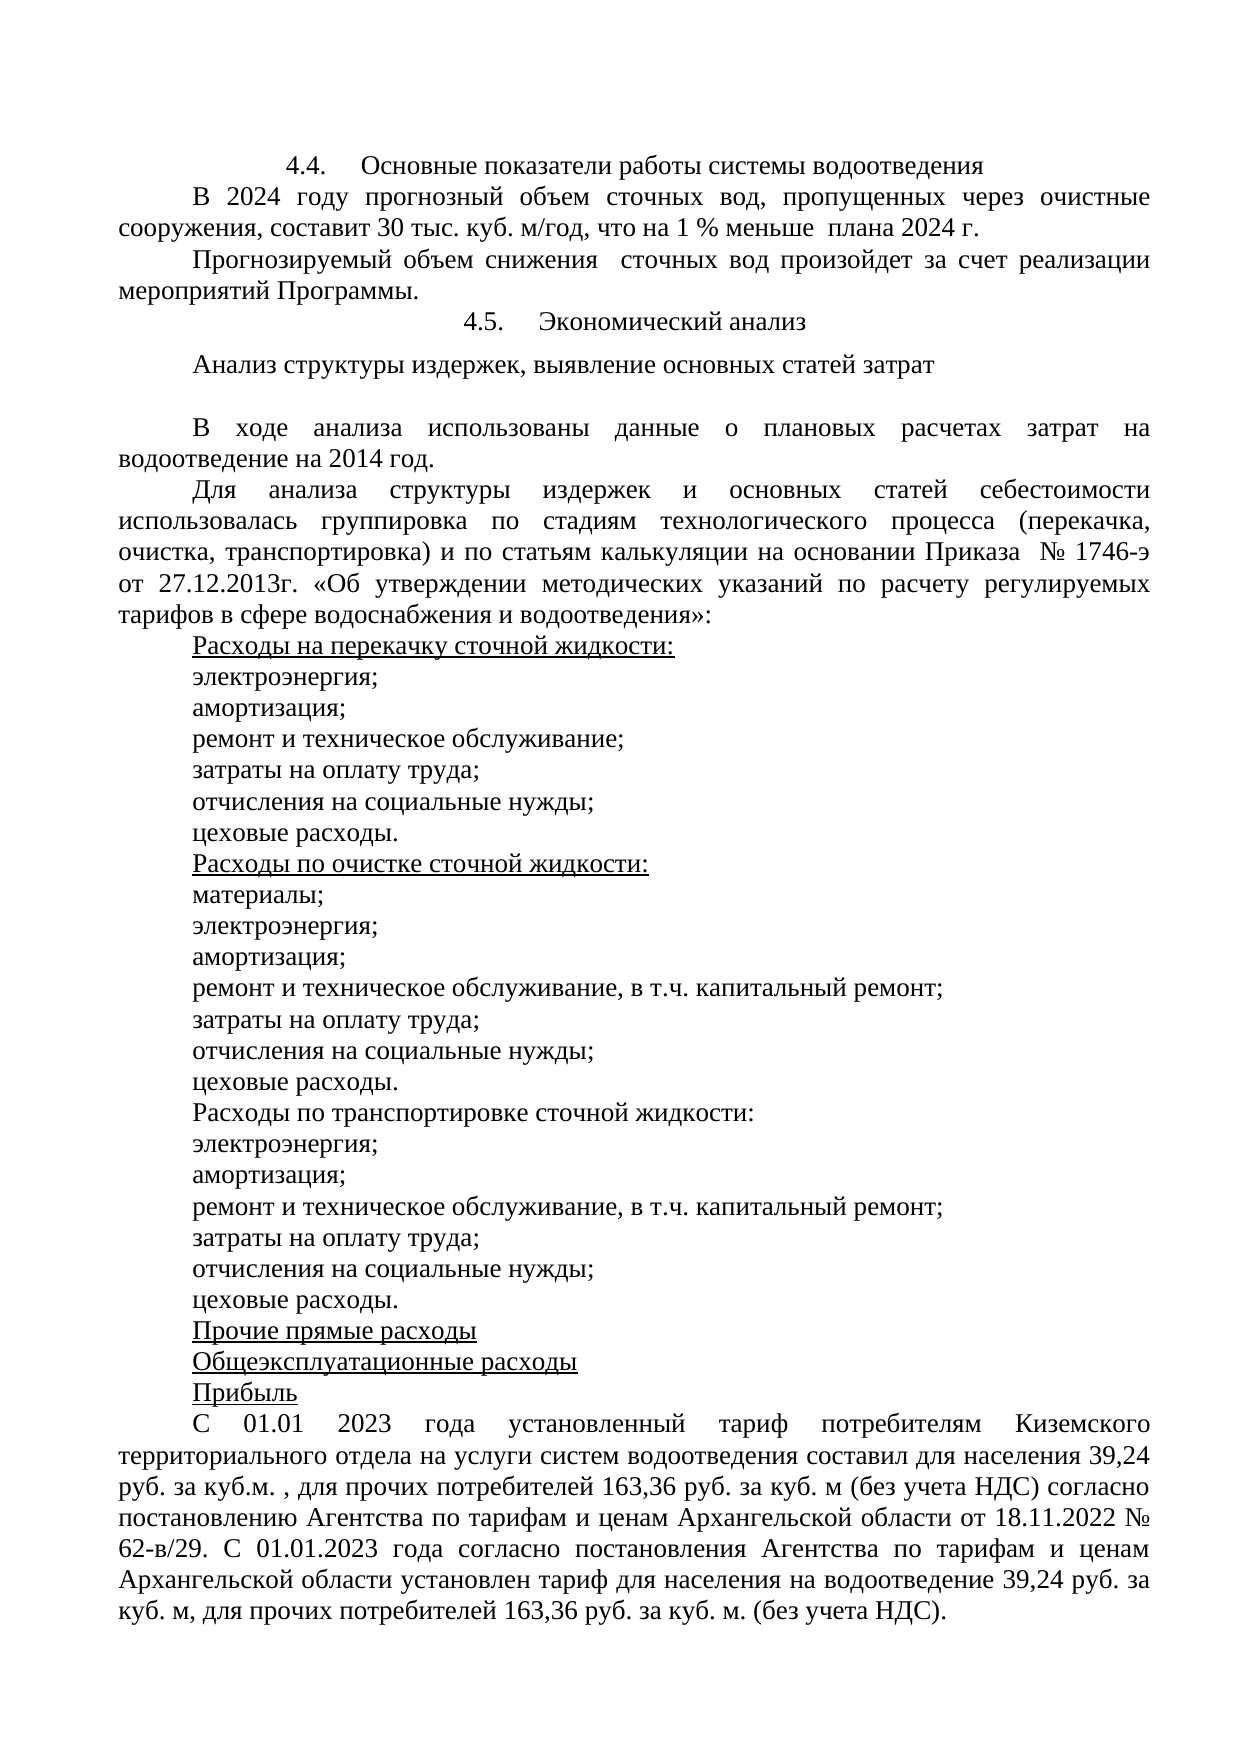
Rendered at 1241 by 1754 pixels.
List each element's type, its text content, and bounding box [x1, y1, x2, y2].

text затраты на оплату труда; [118, 753, 1152, 785]
text Расходы на перекачку сточной жидкости: [118, 629, 1152, 660]
text цеховые расходы. [118, 816, 1152, 847]
text отчисления на социальные нужды; [118, 1252, 1152, 1283]
text ремонт и техническое обслуживание; [118, 722, 1152, 753]
text Прогнозируемый объем снижения сточных вод произойдет за счет реализации мероприятий Программы. [118, 243, 1152, 305]
text В ходе анализа использованы данные о плановых расчетах затрат на водоотведение на 2014 год. [118, 411, 1152, 473]
text ремонт и техническое обслуживание, в т.ч. капитальный ремонт; [118, 972, 1152, 1003]
text ремонт и техническое обслуживание, в т.ч. капитальный ремонт; [118, 1189, 1152, 1221]
text цеховые расходы. [118, 1283, 1152, 1314]
text Прибыль [118, 1376, 1152, 1408]
text электроэнергия; [118, 1127, 1152, 1158]
text затраты на оплату труда; [118, 1003, 1152, 1034]
text С 01.01 2023 года установленный тариф потребителям Киземского территориального отдела на услуги систем водоотведения составил для населения 39,24 руб. за куб.м. , для прочих потребителей 163,36 руб. за куб. м (без учета НДС) согласно постановлению Агентства по тарифам и ценам Архангельской области от 18.11.2022 № 62-в/29. С 01.01.2023 года согласно постановления Агентства по тарифам и ценам Архангельской области установлен тариф для населения на водоотведение 39,24 руб. за куб. м, для прочих потребителей 163,36 руб. за куб. м. (без учета НДС). [118, 1408, 1152, 1626]
text Для анализа структуры издержек и основных статей себестоимости использовалась группировка по стадиям технологического процесса (перекачка, очистка, транспортировка) и по статьям калькуляции на основании Приказа № 1746-э от 27.12.2013г. «Об утверждении методических указаний по расчету регулируемых тарифов в сфере водоснабжения и водоотведения»: [118, 473, 1152, 629]
text затраты на оплату труда; [118, 1221, 1152, 1252]
text отчисления на социальные нужды; [118, 1034, 1152, 1065]
text амортизация; [118, 691, 1152, 722]
text Общеэксплуатационные расходы [118, 1345, 1152, 1376]
text цеховые расходы. [118, 1065, 1152, 1096]
text Прочие прямые расходы [118, 1314, 1152, 1345]
text отчисления на социальные нужды; [118, 785, 1152, 816]
text материалы; [118, 878, 1152, 909]
list Основные показатели работы системы водоотведения [118, 149, 1152, 180]
text электроэнергия; [118, 909, 1152, 940]
text Расходы по очистке сточной жидкости: [118, 847, 1152, 878]
title Анализ структуры издержек, выявление основных статей затрат [118, 349, 1152, 380]
text Расходы по транспортировке сточной жидкости: [118, 1096, 1152, 1127]
text электроэнергия; [118, 660, 1152, 691]
text амортизация; [118, 940, 1152, 972]
text В 2024 году прогнозный объем сточных вод, пропущенных через очистные сооружения, составит 30 тыс. куб. м/год, что на 1 % меньше плана 2024 г. [118, 180, 1152, 243]
text амортизация; [118, 1158, 1152, 1189]
list Экономический анализ [118, 305, 1152, 336]
